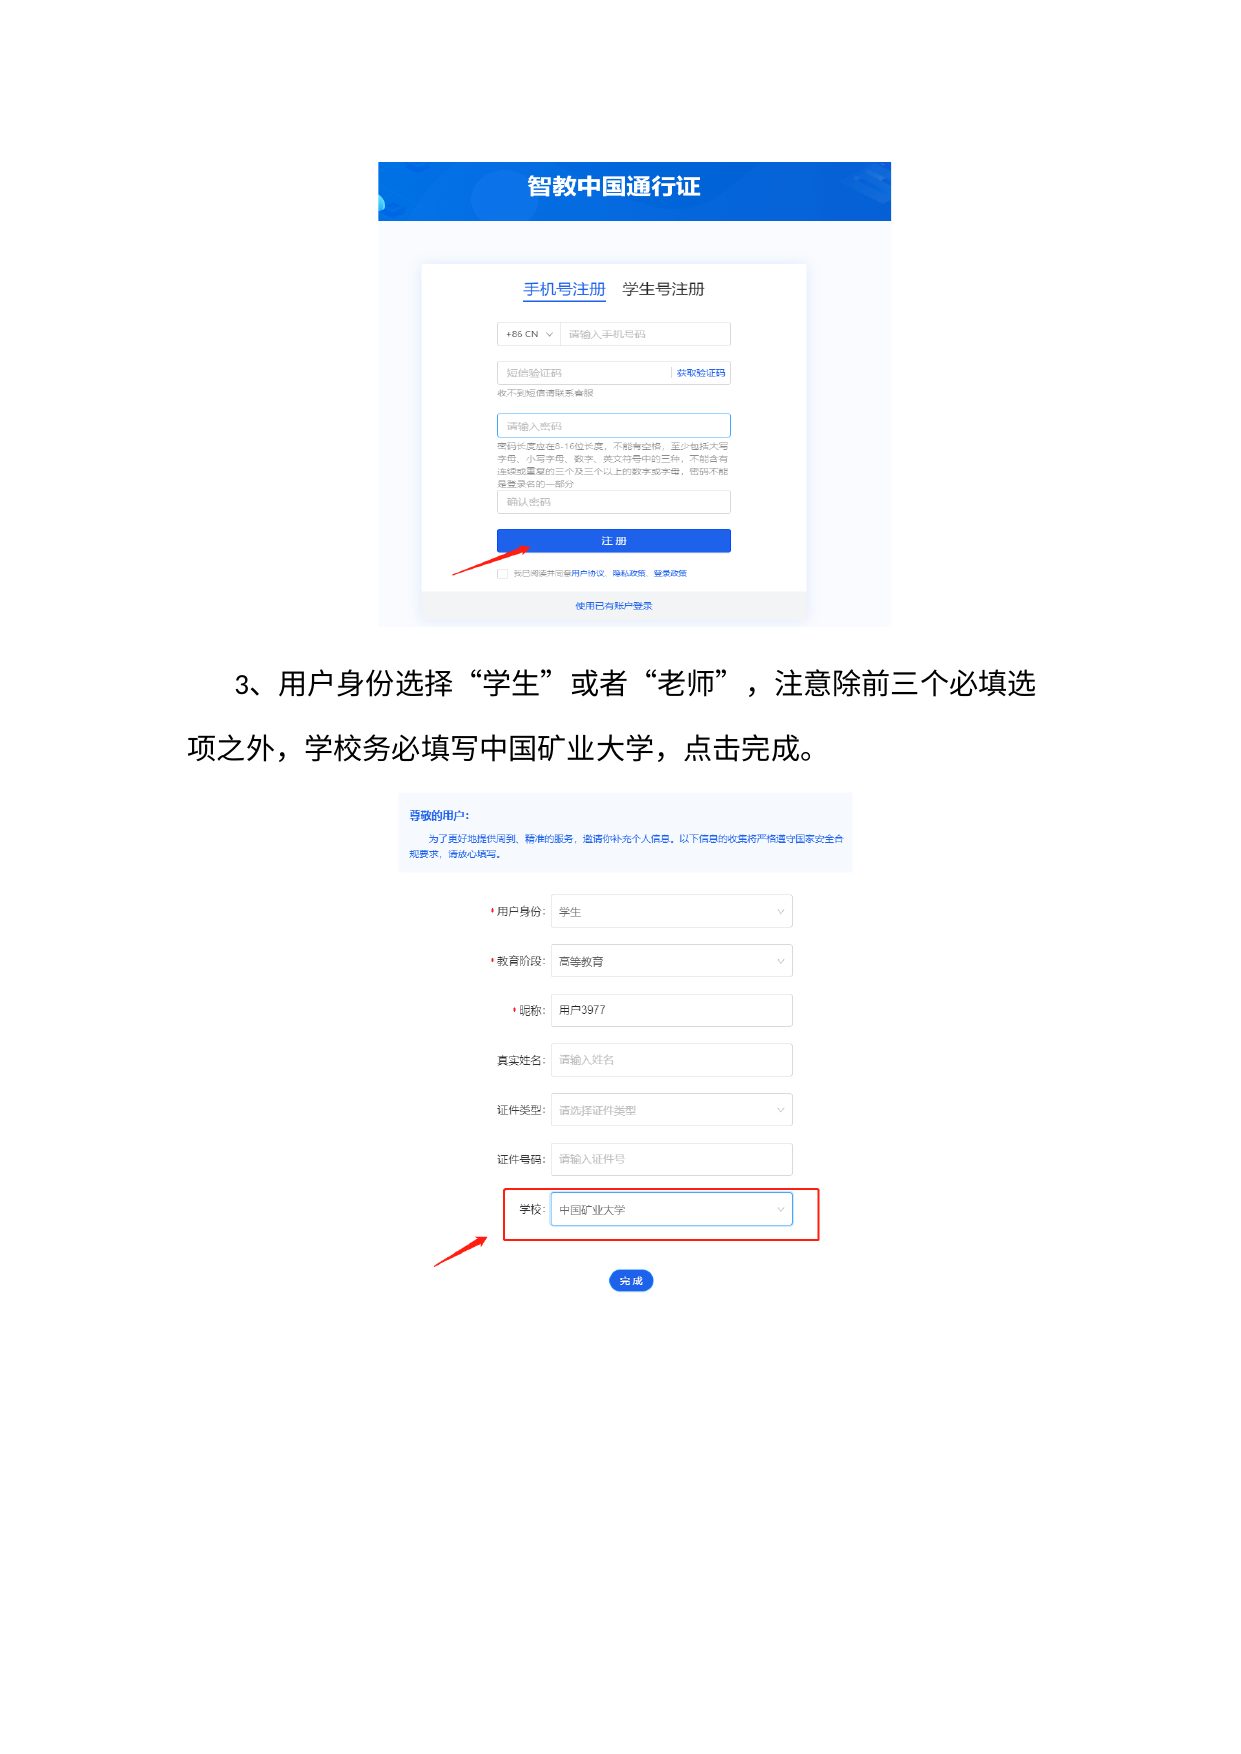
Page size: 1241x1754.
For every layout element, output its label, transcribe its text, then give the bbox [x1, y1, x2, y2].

text 3、用户身份选择“学生”或者“老师”，注意除前三个必填选项之外，学校务必填写中国矿业大学，点击完成。 [187, 649, 1053, 779]
picture [387, 779, 853, 1314]
picture [378, 162, 892, 627]
